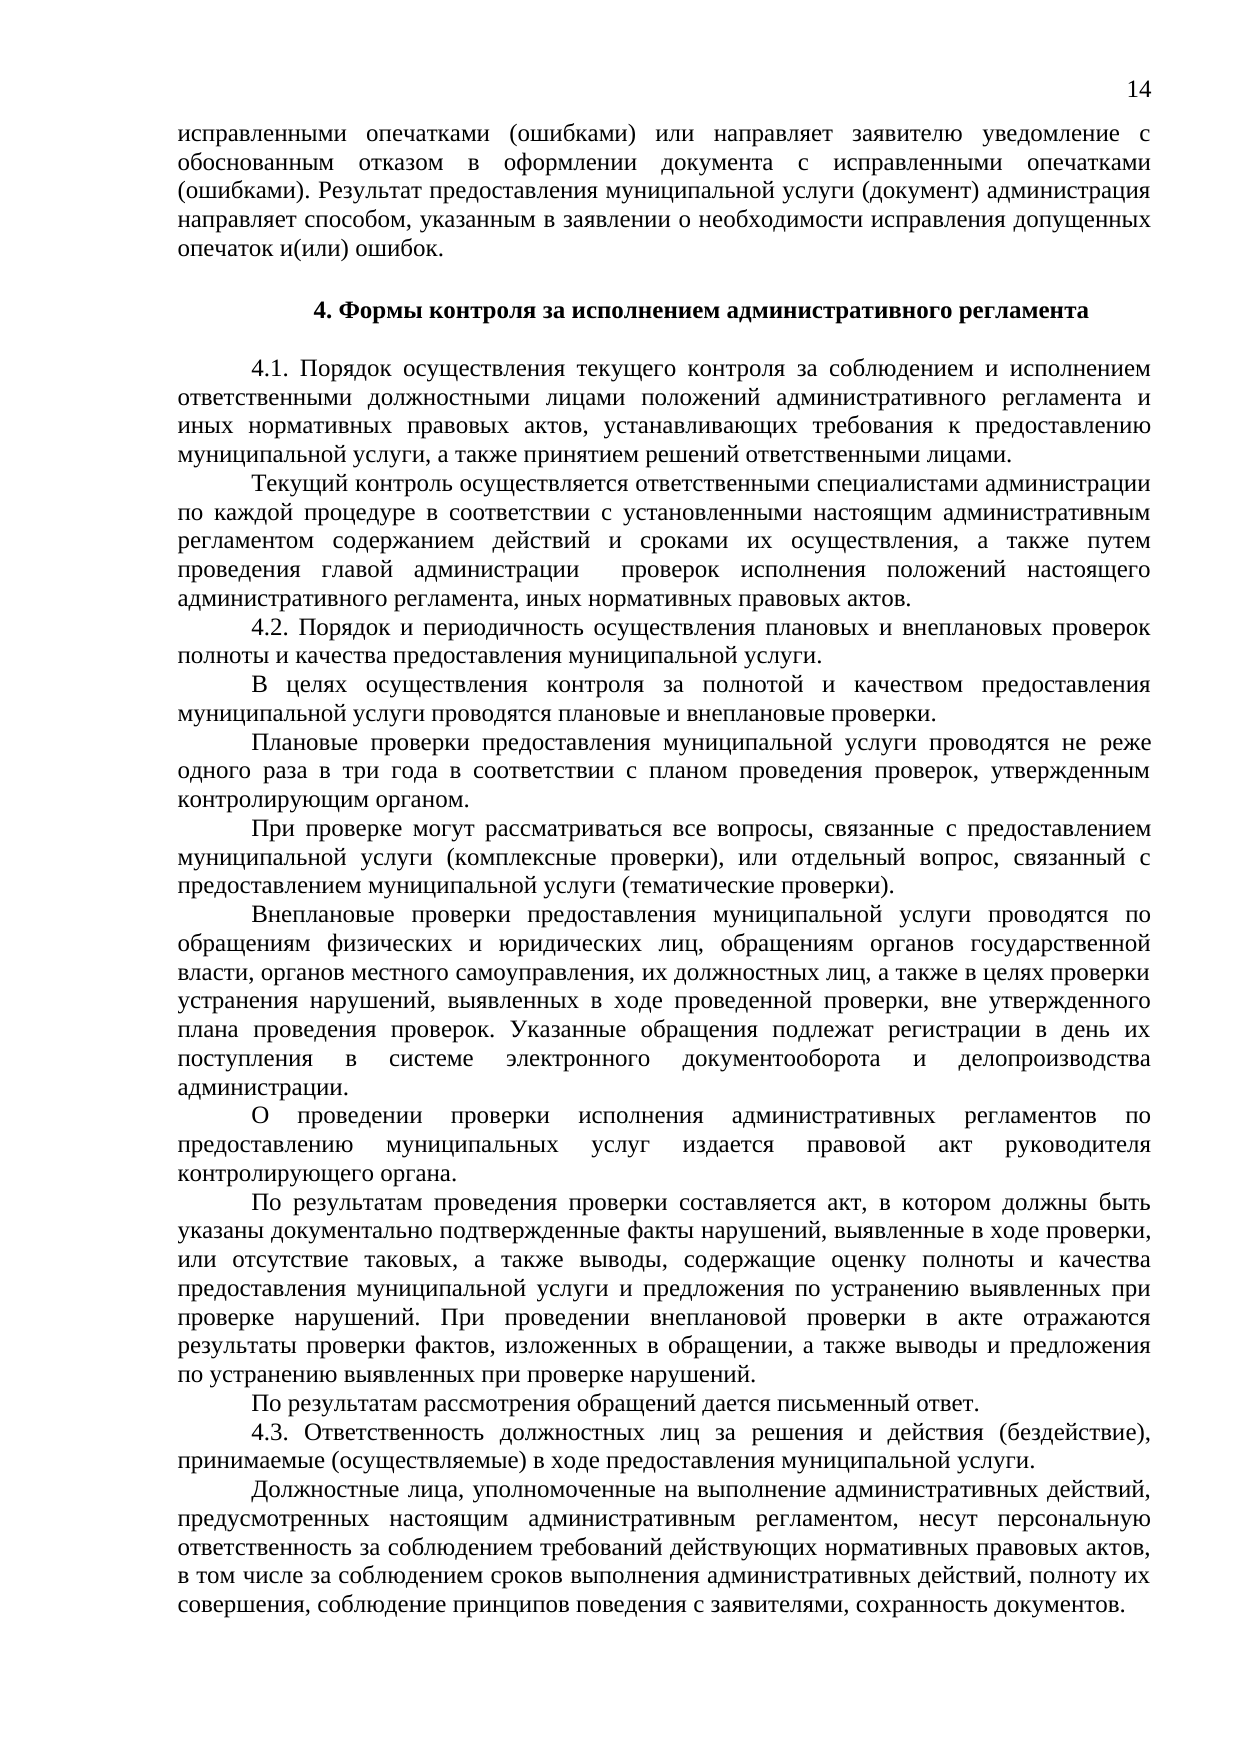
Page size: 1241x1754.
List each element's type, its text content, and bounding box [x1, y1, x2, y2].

title Внеплановые проверки предоставления муниципальной услуги проводятся по обращениям физических и юридических лиц, обращениям органов государственной власти, органов местного самоуправления, их должностных лиц, а также в целях проверки устранения нарушений, выявленных в ходе проведенной проверки, вне утвержденного плана проведения проверок. Указанные обращения подлежат регистрации в день их поступления в системе электронного документооборота и делопроизводства администрации. [177, 899, 1152, 1100]
title 4.3. Ответственность должностных лиц за решения и действия (бездействие), принимаемые (осуществляемые) в ходе предоставления муниципальной услуги. [177, 1417, 1152, 1474]
title 4. Формы контроля за исполнением административного регламента [177, 295, 1152, 324]
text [177, 118, 1152, 262]
title О проведении проверки исполнения административных регламентов по предоставлению муниципальных услуг издается правовой акт руководителя контролирующего органа. [177, 1100, 1152, 1187]
title 4.1. Порядок осуществления текущего контроля за соблюдением и исполнением ответственными должностными лицами положений административного регламента и иных нормативных правовых актов, устанавливающих требования к предоставлению муниципальной услуги, а также принятием решений ответственными лицами. [177, 353, 1152, 468]
title По результатам рассмотрения обращений дается письменный ответ. [177, 1388, 1152, 1417]
title Текущий контроль осуществляется ответственными специалистами администрации по каждой процедуре в соответствии с установленными настоящим административным регламентом содержанием действий и сроками их осуществления, а также путем проведения главой администрации проверок исполнения положений настоящего административного регламента, иных нормативных правовых актов. [177, 468, 1152, 612]
title 4.2. Порядок и периодичность осуществления плановых и внеплановых проверок полноты и качества предоставления муниципальной услуги. [177, 612, 1152, 669]
title В целях осуществления контроля за полнотой и качеством предоставления муниципальной услуги проводятся плановые и внеплановые проверки. [177, 669, 1152, 727]
title Должностные лица, уполномоченные на выполнение административных действий, предусмотренных настоящим административным регламентом, несут персональную ответственность за соблюдением требований действующих нормативных правовых актов, в том числе за соблюдением сроков выполнения административных действий, полноту их совершения, соблюдение принципов поведения с заявителями, сохранность документов. [177, 1474, 1152, 1618]
title Плановые проверки предоставления муниципальной услуги проводятся не реже одного раза в три года в соответствии с планом проведения проверок, утвержденным контролирующим органом. [177, 727, 1152, 813]
title При проверке могут рассматриваться все вопросы, связанные с предоставлением муниципальной услуги (комплексные проверки), или отдельный вопрос, связанный с предоставлением муниципальной услуги (тематические проверки). [177, 813, 1152, 899]
title По результатам проведения проверки составляется акт, в котором должны быть указаны документально подтвержденные факты нарушений, выявленные в ходе проверки, или отсутствие таковых, а также выводы, содержащие оценку полноты и качества предоставления муниципальной услуги и предложения по устранению выявленных при проверке нарушений. При проведении внеплановой проверки в акте отражаются результаты проверки фактов, изложенных в обращении, а также выводы и предложения по устранению выявленных при проверке нарушений. [177, 1187, 1152, 1388]
